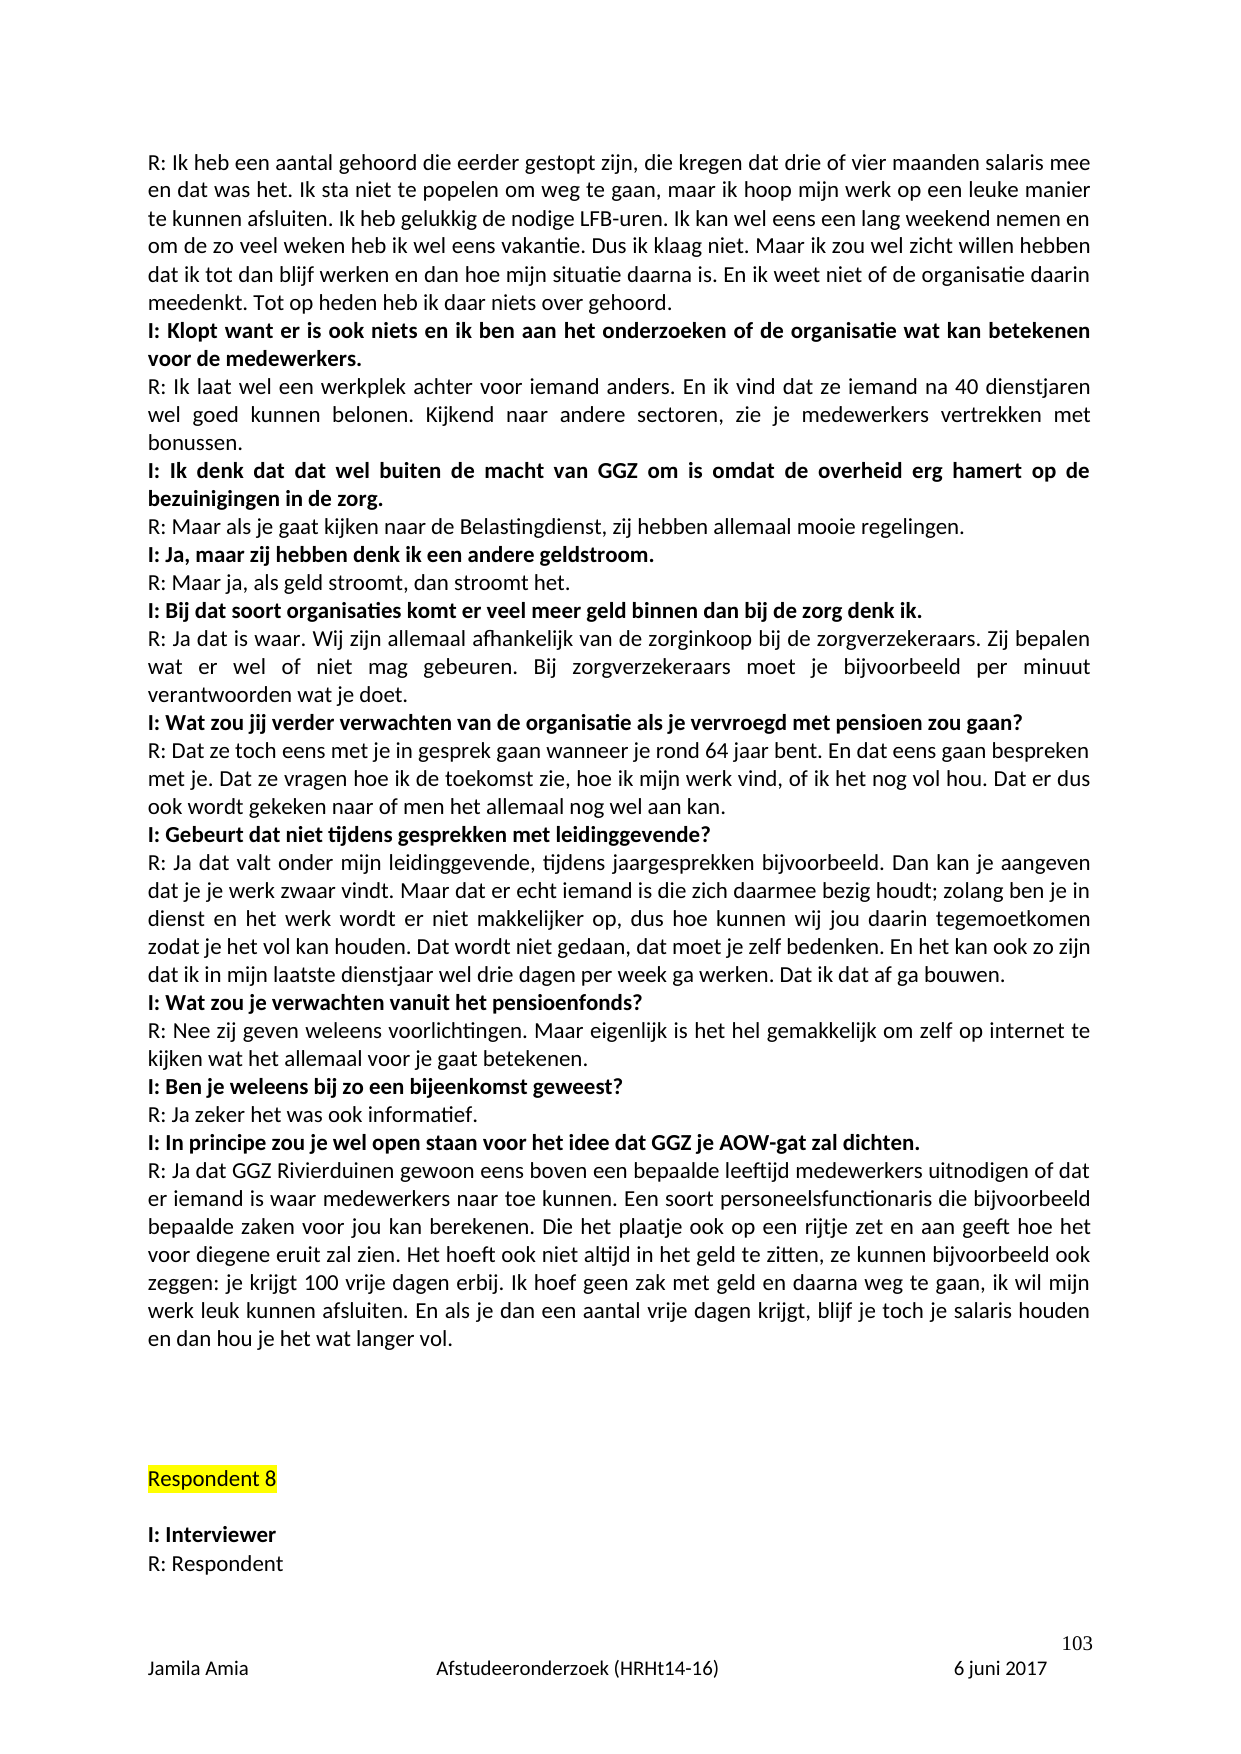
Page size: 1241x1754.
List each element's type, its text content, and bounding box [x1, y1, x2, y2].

text I: Klopt want er is ook niets en ik ben aan het onderzoeken of de organisatie wat kan betekenen voor de medewerkers. [148, 316, 1093, 372]
text R: Maar ja, als geld stroomt, dan stroomt het. [148, 568, 1093, 596]
text I: Bij dat soort organisaties komt er veel meer geld binnen dan bij de zorg denk ik. [148, 596, 1093, 624]
text Respondent 8 [148, 1464, 1093, 1493]
text R: Ik laat wel een werkplek achter voor iemand anders. En ik vind dat ze iemand na 40 dienstjaren wel goed kunnen belonen. Kijkend naar andere sectoren, zie je medewerkers vertrekken met bonussen. [148, 372, 1093, 456]
text I: Wat zou jij verder verwachten van de organisatie als je vervroegd met pensioen zou gaan? [148, 708, 1093, 736]
text I: Ik denk dat dat wel buiten de macht van GGZ om is omdat de overheid erg hamert op de bezuinigingen in de zorg. [148, 456, 1093, 512]
text R: Respondent [148, 1549, 1093, 1577]
text R: Maar als je gaat kijken naar de Belastingdienst, zij hebben allemaal mooie regelingen. [148, 512, 1093, 540]
text I: Ja, maar zij hebben denk ik een andere geldstroom. [148, 540, 1093, 568]
text I: Wat zou je verwachten vanuit het pensioenfonds? [148, 988, 1093, 1016]
text R: Dat ze toch eens met je in gesprek gaan wanneer je rond 64 jaar bent. En dat eens gaan bespreken met je. Dat ze vragen hoe ik de toekomst zie, hoe ik mijn werk vind, of ik het nog vol hou. Dat er dus ook wordt gekeken naar of men het allemaal nog wel aan kan. [148, 736, 1093, 820]
text R: Ja dat is waar. Wij zijn allemaal afhankelijk van de zorginkoop bij de zorgverzekeraars. Zij bepalen wat er wel of niet mag gebeuren. Bij zorgverzekeraars moet je bijvoorbeeld per minuut verantwoorden wat je doet. [148, 624, 1093, 708]
text R: Ja dat GGZ Rivierduinen gewoon eens boven een bepaalde leeftijd medewerkers uitnodigen of dat er iemand is waar medewerkers naar toe kunnen. Een soort personeelsfunctionaris die bijvoorbeeld bepaalde zaken voor jou kan berekenen. Die het plaatje ook op een rijtje zet en aan geeft hoe het voor diegene eruit zal zien. Het hoeft ook niet altijd in het geld te zitten, ze kunnen bijvoorbeeld ook zeggen: je krijgt 100 vrije dagen erbij. Ik hoef geen zak met geld en daarna weg te gaan, ik wil mijn werk leuk kunnen afsluiten. En als je dan een aantal vrije dagen krijgt, blijf je toch je salaris houden en dan hou je het wat langer vol. [148, 1156, 1093, 1352]
text R: Ja zeker het was ook informatief. [148, 1100, 1093, 1128]
text R: Ja dat valt onder mijn leidinggevende, tijdens jaargesprekken bijvoorbeeld. Dan kan je aangeven dat je je werk zwaar vindt. Maar dat er echt iemand is die zich daarmee bezig houdt; zolang ben je in dienst en het werk wordt er niet makkelijker op, dus hoe kunnen wij jou daarin tegemoetkomen zodat je het vol kan houden. Dat wordt niet gedaan, dat moet je zelf bedenken. En het kan ook zo zijn dat ik in mijn laatste dienstjaar wel drie dagen per week ga werken. Dat ik dat af ga bouwen. [148, 848, 1093, 988]
text I: Interviewer [148, 1521, 1093, 1549]
text R: Ik heb een aantal gehoord die eerder gestopt zijn, die kregen dat drie of vier maanden salaris mee en dat was het. Ik sta niet te popelen om weg te gaan, maar ik hoop mijn werk op een leuke manier te kunnen afsluiten. Ik heb gelukkig de nodige LFB-uren. Ik kan wel eens een lang weekend nemen en om de zo veel weken heb ik wel eens vakantie. Dus ik klaag niet. Maar ik zou wel zicht willen hebben dat ik tot dan blijf werken en dan hoe mijn situatie daarna is. En ik weet niet of de organisatie daarin meedenkt. Tot op heden heb ik daar niets over gehoord. [148, 148, 1093, 316]
text I: Ben je weleens bij zo een bijeenkomst geweest? [148, 1072, 1093, 1100]
text I: In principe zou je wel open staan voor het idee dat GGZ je AOW-gat zal dichten. [148, 1128, 1093, 1156]
text I: Gebeurt dat niet tijdens gesprekken met leidinggevende? [148, 820, 1093, 848]
text R: Nee zij geven weleens voorlichtingen. Maar eigenlijk is het hel gemakkelijk om zelf op internet te kijken wat het allemaal voor je gaat betekenen. [148, 1016, 1093, 1072]
